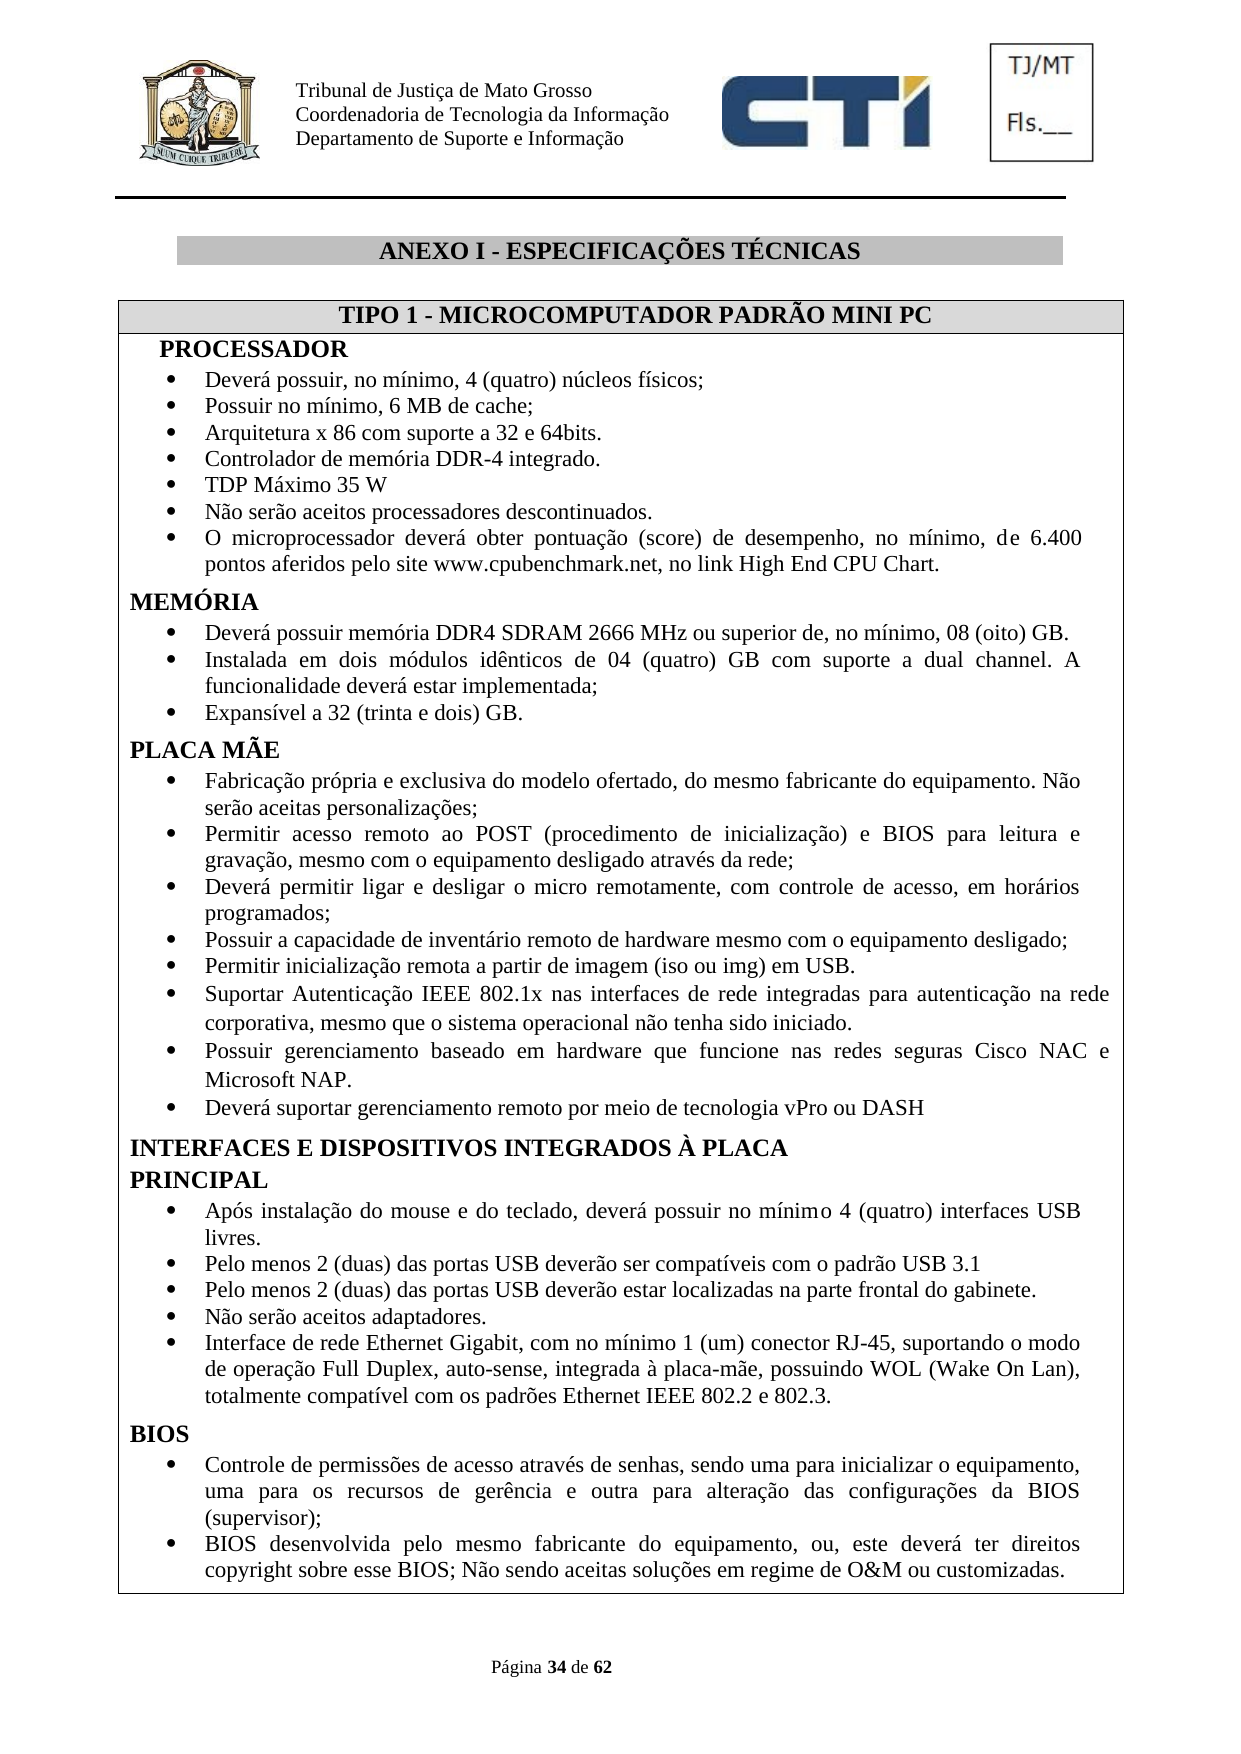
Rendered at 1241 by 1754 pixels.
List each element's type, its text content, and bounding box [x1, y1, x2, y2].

text ANEXO I - ESPECIFICAÇÕES TÉCNICAS [177, 236, 1063, 265]
picture [722, 76, 933, 150]
picture [139, 60, 260, 166]
picture [986, 42, 1099, 165]
table_header TIPO 1 - MICROCOMPUTADOR PADRÃO MINI PC [119, 301, 1123, 333]
